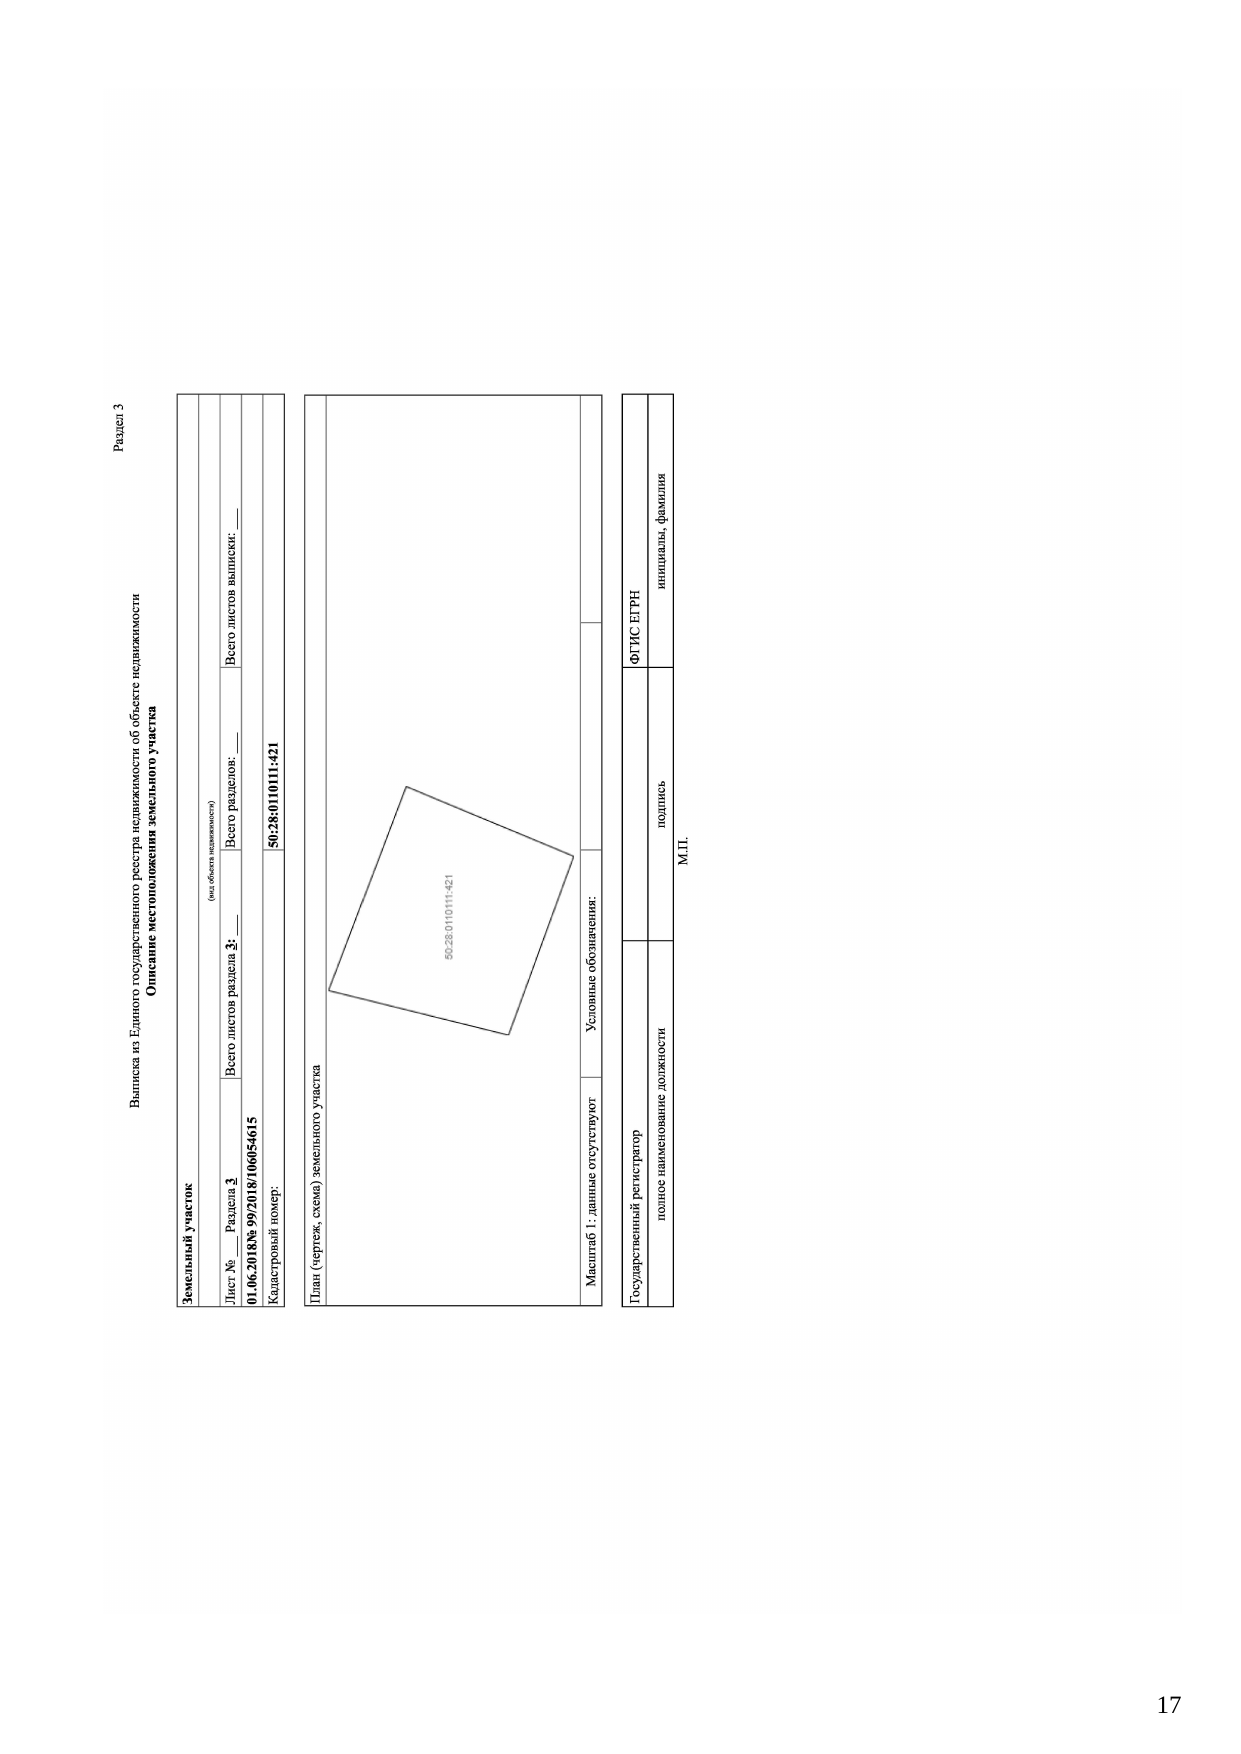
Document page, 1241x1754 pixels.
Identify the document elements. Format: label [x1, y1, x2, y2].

picture [103, 88, 1182, 1614]
